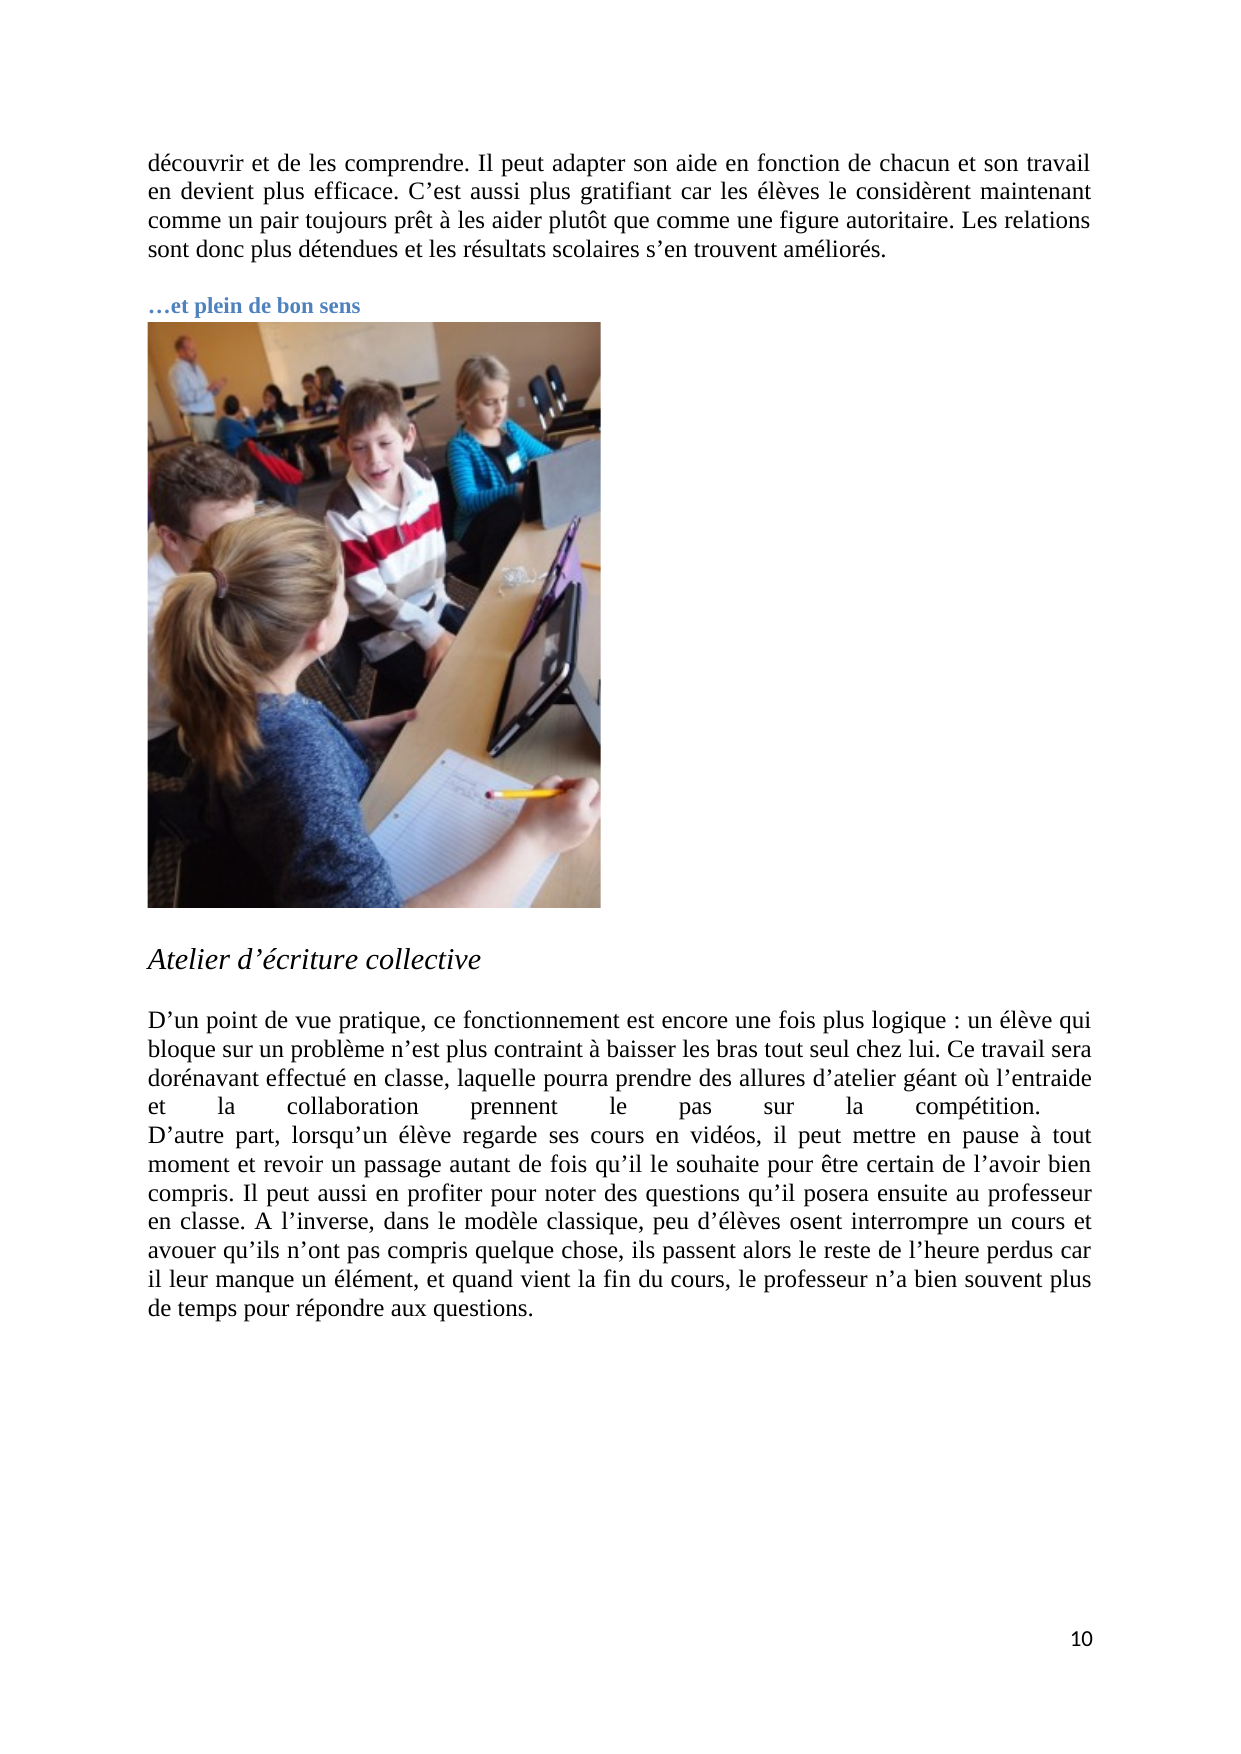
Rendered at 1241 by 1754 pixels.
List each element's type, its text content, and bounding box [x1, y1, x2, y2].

subtitle …et plein de bon sens [148, 292, 1093, 318]
text Atelier d’écriture collective [148, 941, 1093, 976]
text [148, 148, 1093, 263]
picture [147, 322, 601, 908]
text D’un point de vue pratique, ce fonctionnement est encore une fois plus logique : un élève qui bloque sur un problème n’est plus contraint à baisser les bras tout seul chez lui. Ce travail sera dorénavant effectué en classe, laquelle pourra prendre des allures d’atelier géant où l’entraide et la collaboration prennent le pas sur la compétition. D’autre part, lorsqu’un élève regarde ses cours en vidéos, il peut mettre en pause à tout moment et revoir un passage autant de fois qu’il le souhaite pour être certain de l’avoir bien compris. Il peut aussi en profiter pour noter des questions qu’il posera ensuite au professeur en classe. A l’inverse, dans le modèle classique, peu d’élèves osent interrompre un cours et avouer qu’ils n’ont pas compris quelque chose, ils passent alors le reste de l’heure perdus car il leur manque un élément, et quand vient la fin du cours, le professeur n’a bien souvent plus de temps pour répondre aux questions. [148, 1005, 1093, 1321]
